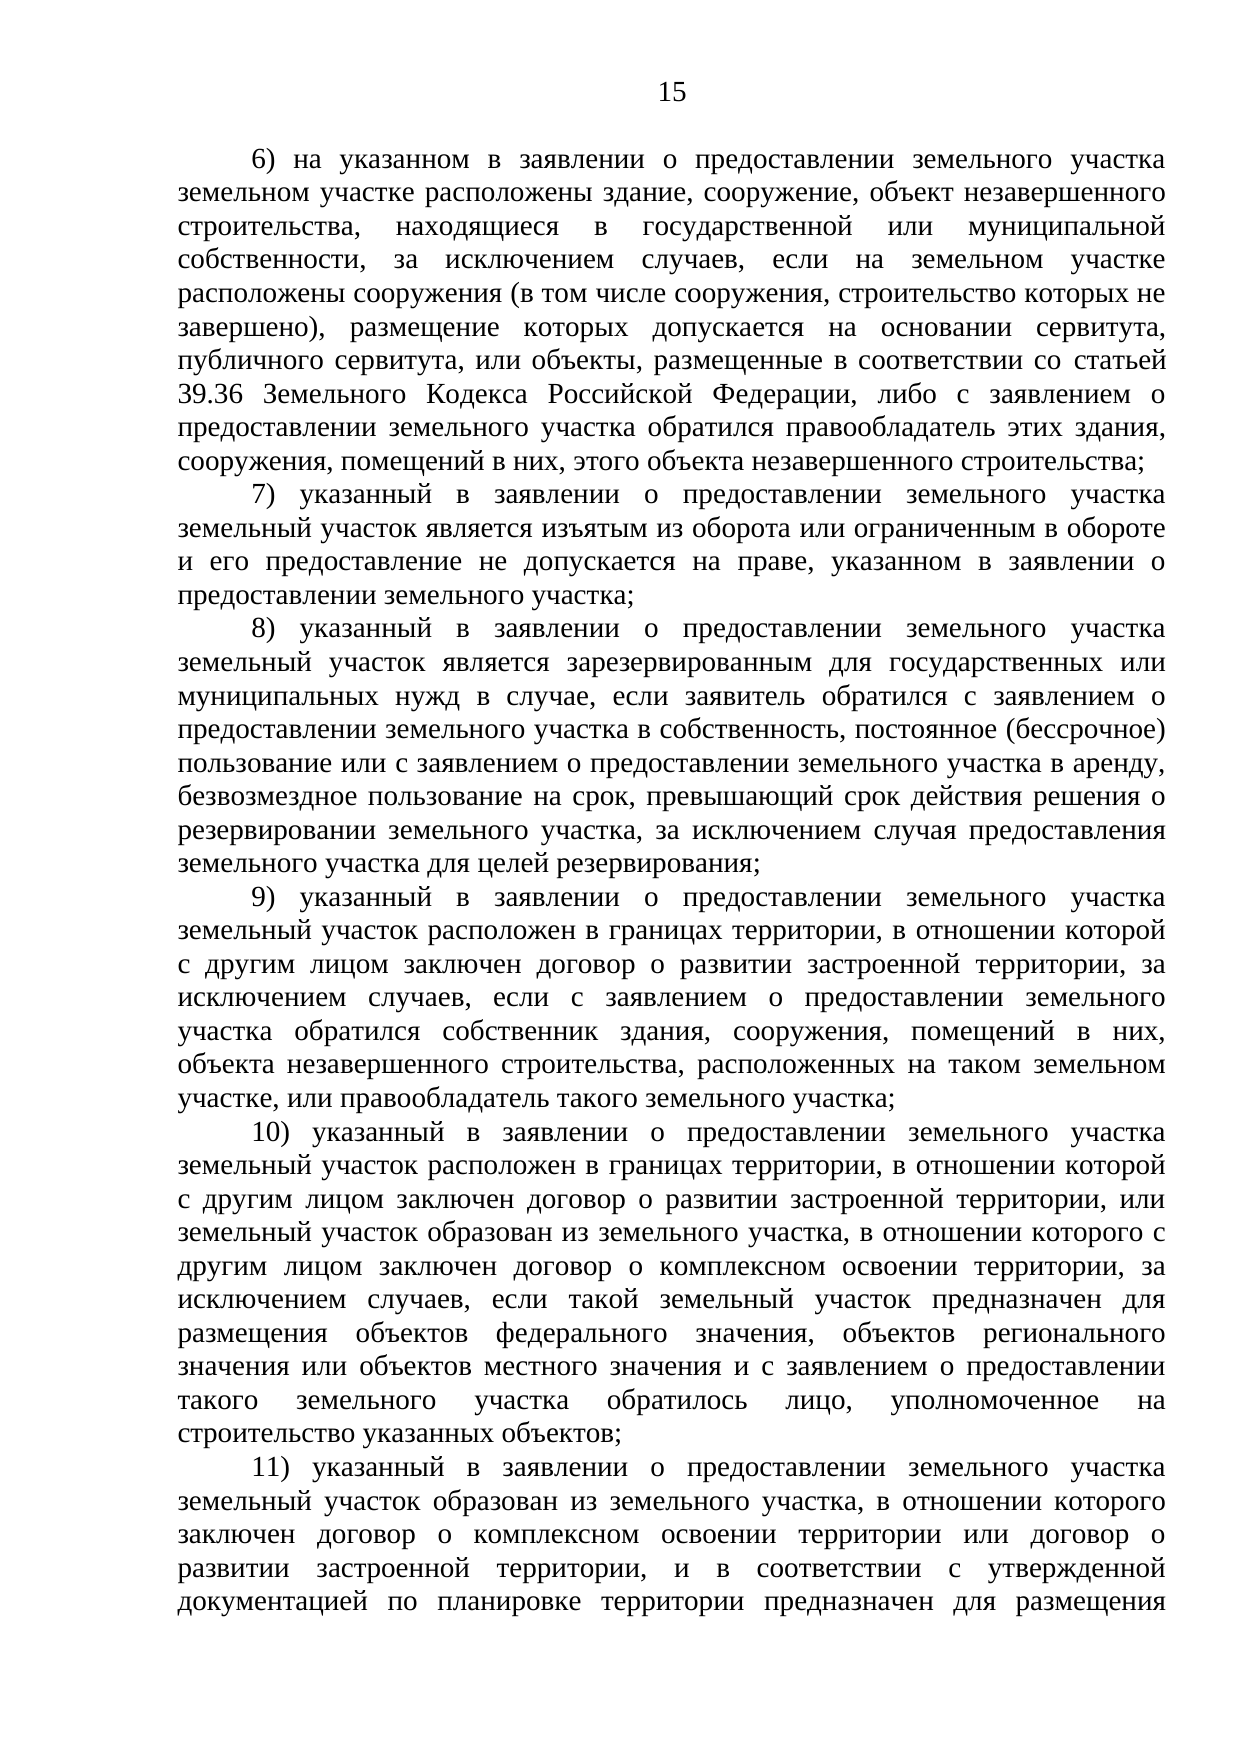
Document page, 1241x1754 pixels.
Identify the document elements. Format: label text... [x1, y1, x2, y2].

text 8) указанный в заявлении о предоставлении земельного участка земельный участок является зарезервированным для государственных или муниципальных нужд в случае, если заявитель обратился с заявлением о предоставлении земельного участка в собственность, постоянное (бессрочное) пользование или с заявлением о предоставлении земельного участка в аренду, безвозмездное пользование на срок, превышающий срок действия решения о резервировании земельного участка, за исключением случая предоставления земельного участка для целей резервирования; [177, 611, 1167, 879]
text 6) на указанном в заявлении о предоставлении земельного участка земельном участке расположены здание, сооружение, объект незавершенного строительства, находящиеся в государственной или муниципальной собственности, за исключением случаев, если на земельном участке расположены сооружения (в том числе сооружения, строительство которых не завершено), размещение которых допускается на основании сервитута, публичного сервитута, или объекты, размещенные в соответствии со статьей 39.36 Земельного Кодекса Российской Федерации, либо с заявлением о предоставлении земельного участка обратился правообладатель этих здания, сооружения, помещений в них, этого объекта незавершенного строительства; [177, 141, 1167, 476]
text 10) указанный в заявлении о предоставлении земельного участка земельный участок расположен в границах территории, в отношении которой с другим лицом заключен договор о развитии застроенной территории, или земельный участок образован из земельного участка, в отношении которого с другим лицом заключен договор о комплексном освоении территории, за исключением случаев, если такой земельный участок предназначен для размещения объектов федерального значения, объектов регионального значения или объектов местного значения и с заявлением о предоставлении такого земельного участка обратилось лицо, уполномоченное на строительство указанных объектов; [177, 1114, 1167, 1449]
text 9) указанный в заявлении о предоставлении земельного участка земельный участок расположен в границах территории, в отношении которой с другим лицом заключен договор о развитии застроенной территории, за исключением случаев, если с заявлением о предоставлении земельного участка обратился собственник здания, сооружения, помещений в них, объекта незавершенного строительства, расположенных на таком земельном участке, или правообладатель такого земельного участка; [177, 879, 1167, 1114]
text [177, 1449, 1167, 1617]
text 7) указанный в заявлении о предоставлении земельного участка земельный участок является изъятым из оборота или ограниченным в обороте и его предоставление не допускается на праве, указанном в заявлении о предоставлении земельного участка; [177, 476, 1167, 611]
